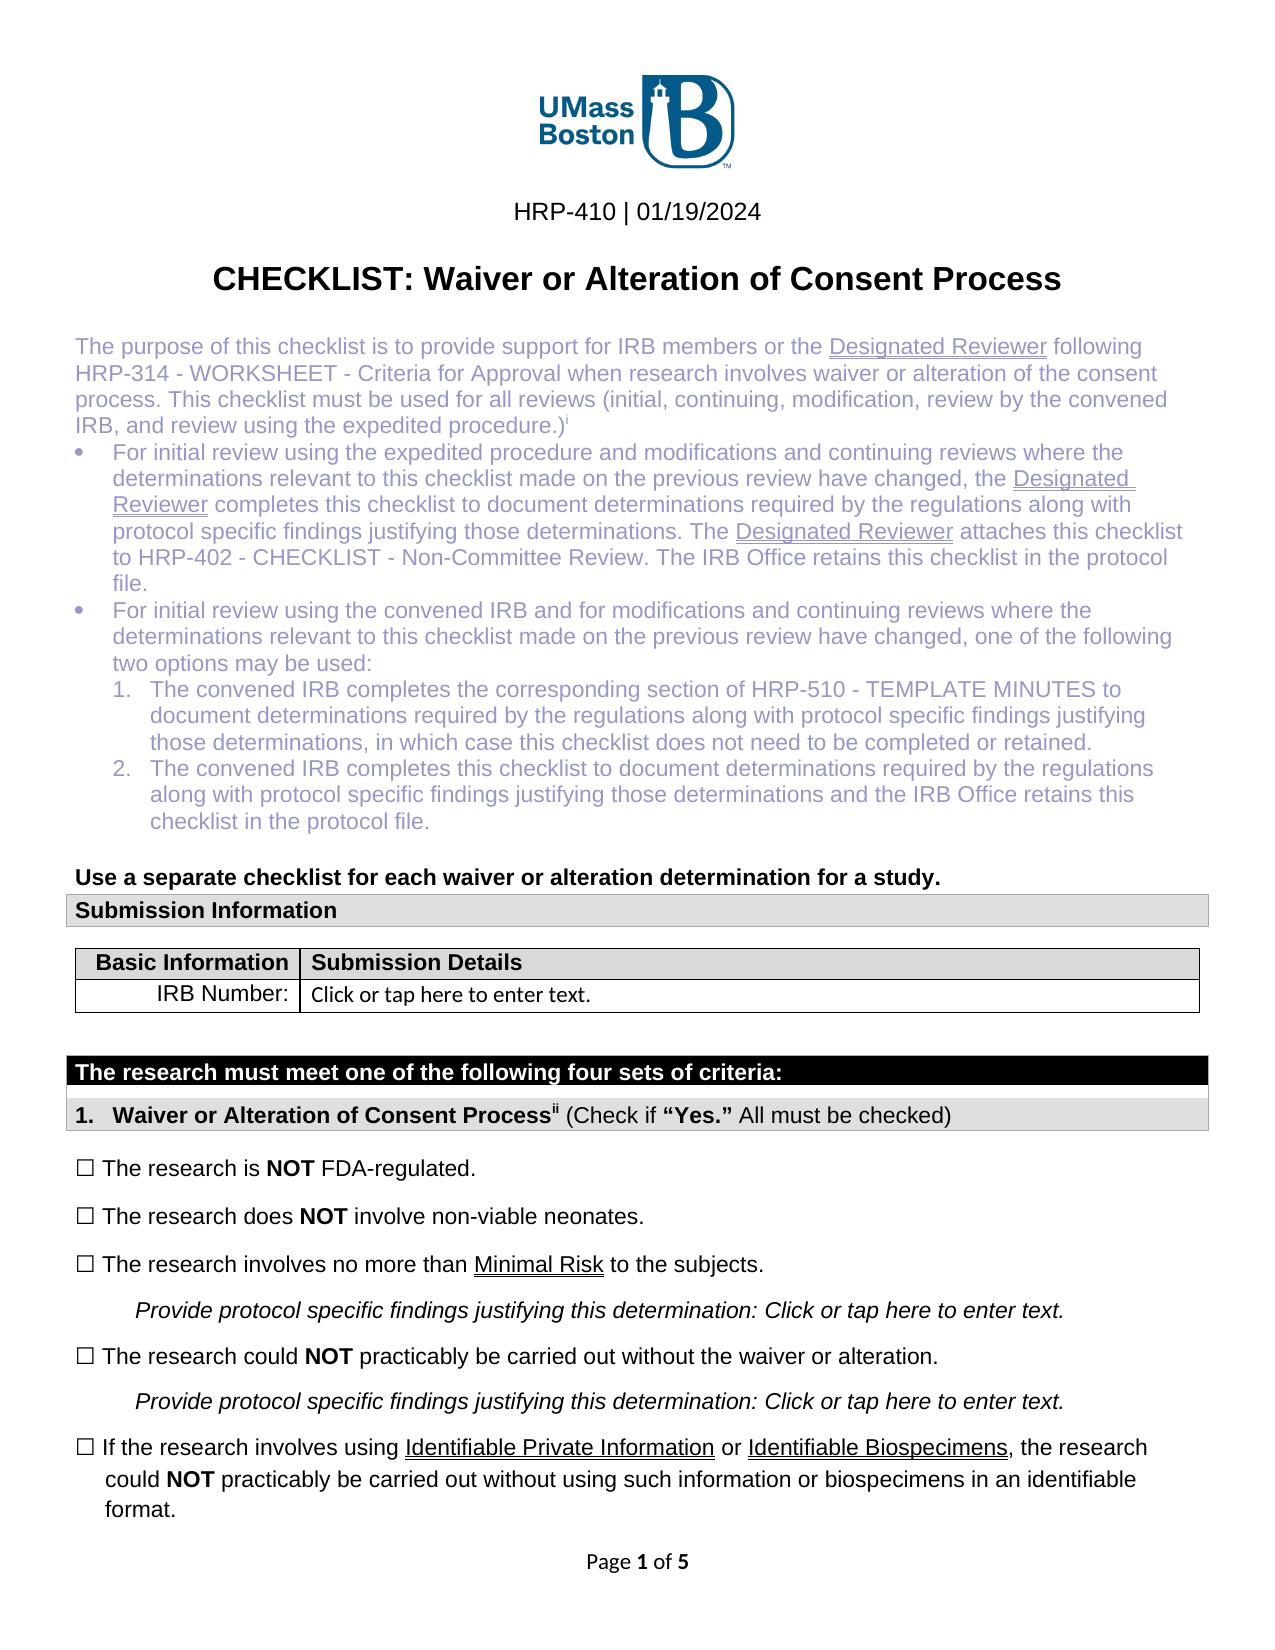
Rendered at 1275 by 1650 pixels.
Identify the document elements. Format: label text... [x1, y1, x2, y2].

text Provide protocol specific findings justifying this determination: [135, 1388, 1200, 1414]
text The research is NOT FDA-regulated. [75, 1152, 1200, 1183]
table_header Basic Information [76, 949, 299, 979]
table_header Submission Details [301, 949, 1199, 979]
text If the research involves using Identifiable Private Information or Identifiable Biospecimens, the research could NOT practicably be carried out without using such information or biospecimens in an identifiable format. [75, 1431, 1200, 1522]
text HRP-410 | 01/19/2024 [75, 197, 1200, 226]
table_cell IRB Number: [76, 980, 299, 1012]
list The convened IRB completes the corresponding section of HRP-510 - TEMPLATE MINUTES to document determinations required by the regulations along with protocol specific findings justifying those determinations, in which case this checklist does not need to be completed or retained. [112, 676, 1200, 755]
list The convened IRB completes this checklist to document determinations required by the regulations along with protocol specific findings justifying those determinations and the IRB Office retains this checklist in the protocol file. [112, 755, 1200, 834]
text The research does NOT involve non-viable neonates. [75, 1200, 1200, 1231]
title CHECKLIST: Waiver or Alteration of Consent Process [75, 259, 1200, 297]
text Provide protocol specific findings justifying this determination: [135, 1297, 1200, 1323]
text The research could NOT practicably be carried out without the waiver or alteration. [75, 1339, 1200, 1371]
text Use a separate checklist for each waiver or alteration determination for a study. [75, 864, 1200, 891]
subtitle Submission Information [67, 895, 1208, 926]
list For initial review using the expedited procedure and modifications and continuing reviews where the determinations relevant to this checklist made on the previous review have changed, the Designated Reviewer completes this checklist to document determinations required by the regulations along with protocol specific findings justifying those determinations. The Designated Reviewer attaches this checklist to HRP-402 - CHECKLIST - Non-Committee Review. The IRB Office retains this checklist in the protocol file. [75, 439, 1200, 597]
list For initial review using the convened IRB and for modifications and continuing reviews where the determinations relevant to this checklist made on the previous review have changed, one of the following two options may be used: [75, 597, 1200, 676]
list The purpose of this checklist is to provide support for IRB members or the Designated Reviewer following HRP-314 - WORKSHEET - Criteria for Approval when research involves waiver or alteration of the consent process. This checklist must be used for all reviews (initial, continuing, modification, review by the convened IRB, and review using the expedited procedure.) [75, 333, 1200, 439]
subtitle The research must meet one of the following four sets of criteria: [67, 1056, 1208, 1085]
picture [539, 75, 736, 169]
text The research involves no more than Minimal Risk to the subjects. [75, 1248, 1200, 1280]
subtitle Waiver or Alteration of Consent Process (Check if “Yes.” All must be checked) [67, 1098, 1208, 1130]
